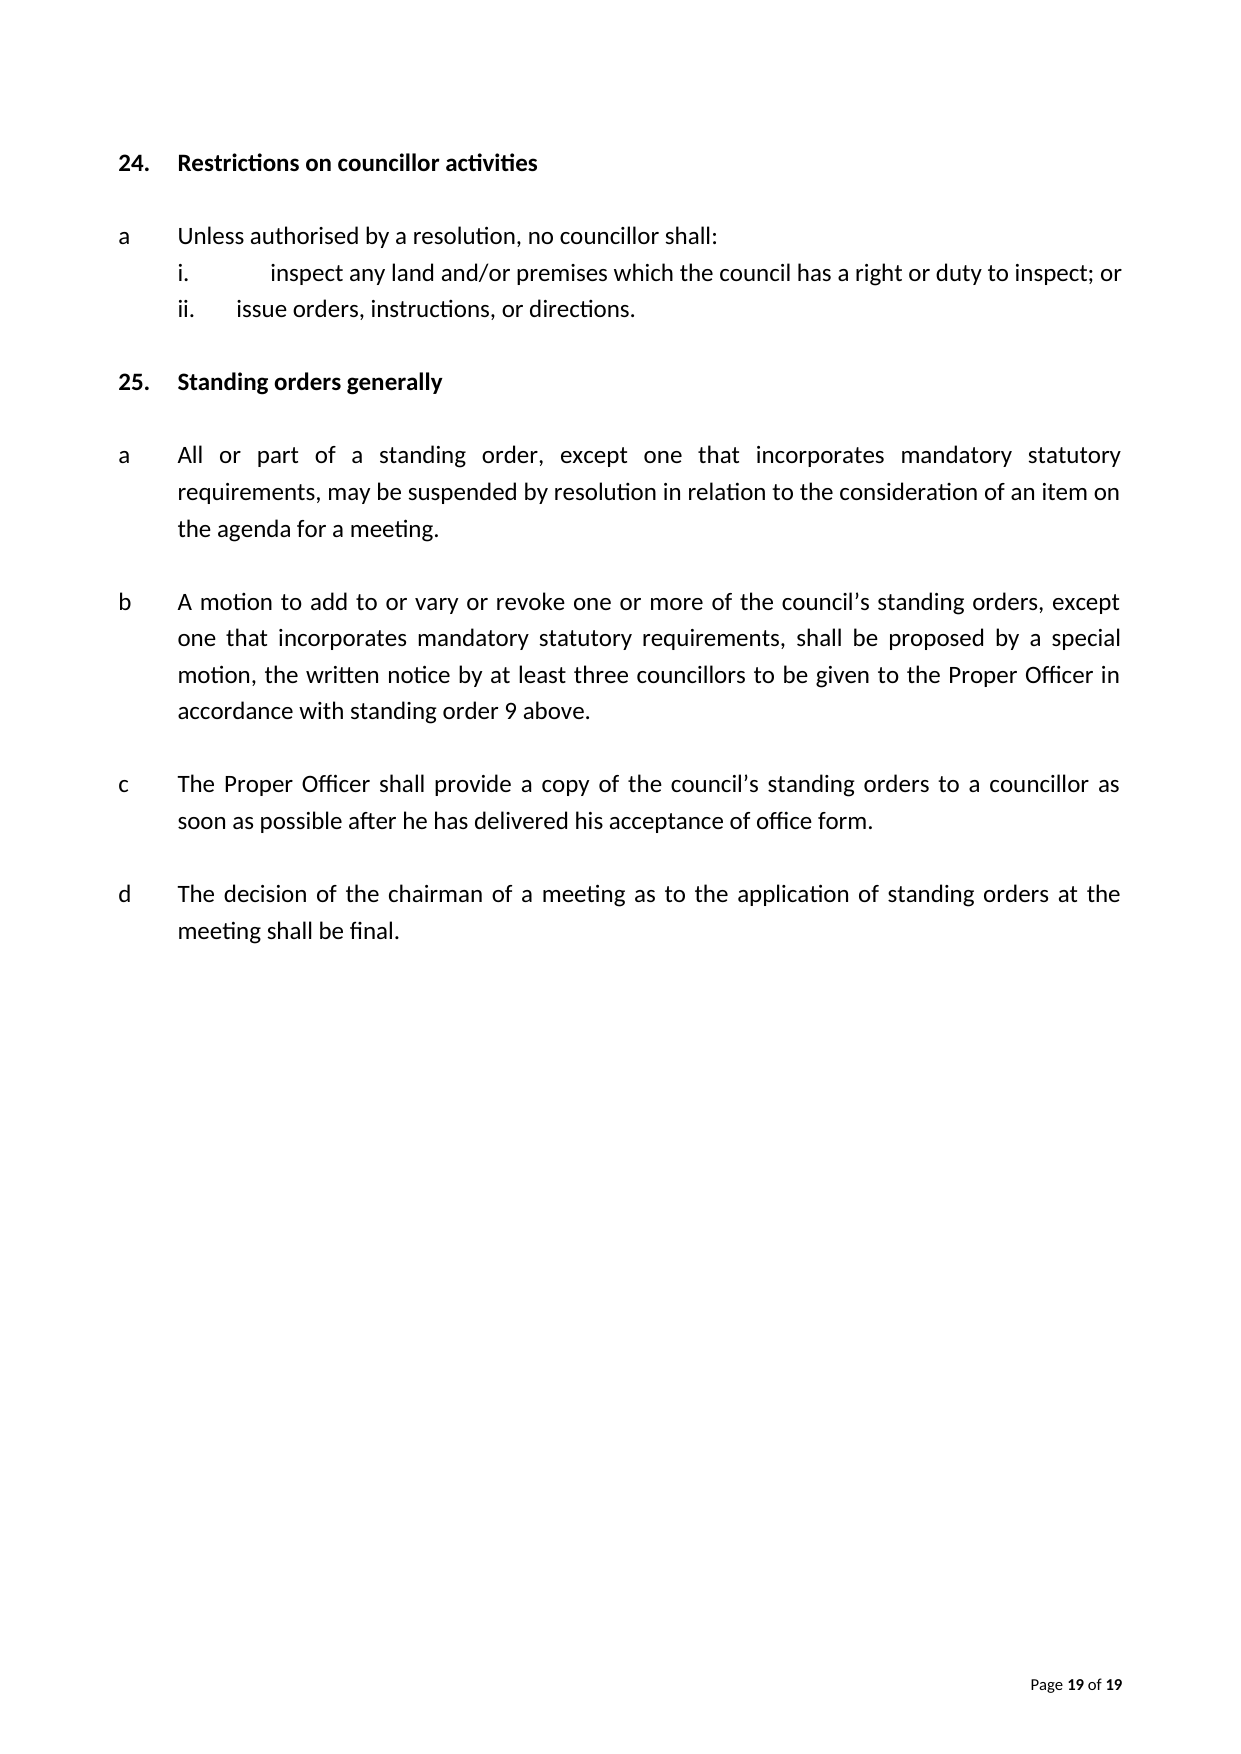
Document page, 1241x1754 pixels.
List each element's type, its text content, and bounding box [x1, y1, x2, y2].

list A motion to add to or vary or revoke one or more of the council’s standing orders, except one that incorporates mandatory statutory requirements, shall be proposed by a special motion, the written notice by at least three councillors to be given to the Proper Officer in accordance with standing order 9 above. [118, 586, 1122, 726]
list inspect any land and/or premises which the council has a right or duty to inspect; or [177, 257, 1137, 287]
subtitle Standing orders generally [118, 366, 1122, 397]
list issue orders, instructions, or directions. [177, 293, 1122, 324]
list All or part of a standing order, except one that incorporates mandatory statutory requirements, may be suspended by resolution in relation to the consideration of an item on the agenda for a meeting. [118, 439, 1122, 543]
list The decision of the chairman of a meeting as to the application of standing orders at the meeting shall be final. [118, 878, 1122, 945]
list The Proper Officer shall provide a copy of the council’s standing orders to a councillor as soon as possible after he has delivered his acceptance of office form. [118, 769, 1122, 836]
list Unless authorised by a resolution, no councillor shall: [118, 220, 1137, 251]
subtitle Restrictions on councillor activities [118, 147, 1122, 178]
